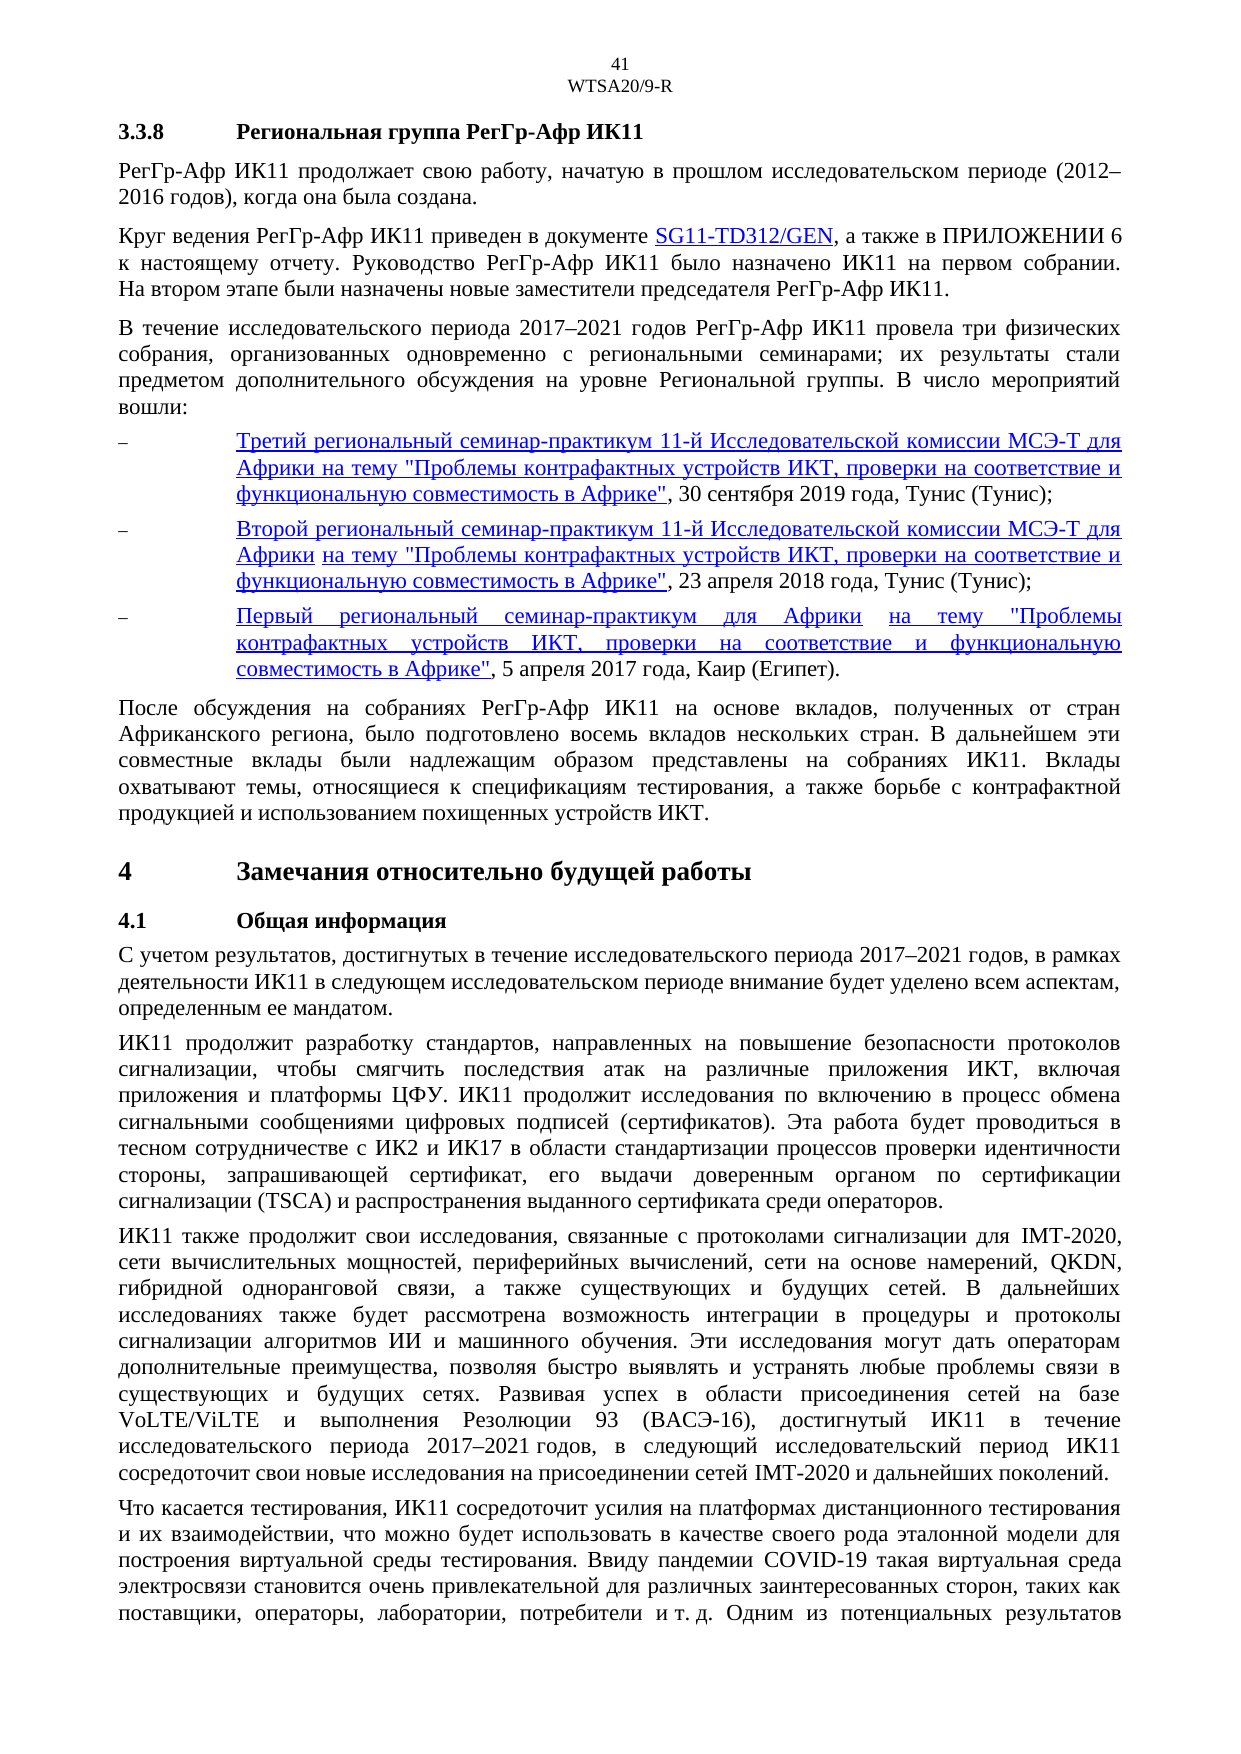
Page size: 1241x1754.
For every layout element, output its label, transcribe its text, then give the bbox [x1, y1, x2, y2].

subtitle 4 Замечания относительно будущей работы [118, 855, 1122, 886]
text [118, 1493, 1122, 1625]
text Круг ведения РегГр-Афр ИК11 приведен в документе SG11-TD312/GEN, а также в ПРИЛОЖЕНИИ 6 к настоящему отчету. Руководство РегГр-Афр ИК11 было назначено ИК11 на первом собрании. На втором этапе были назначены новые заместители председателя РегГр-Афр ИК11. [118, 222, 1122, 301]
text После обсуждения на собраниях РегГр-Афр ИК11 на основе вкладов, полученных от стран Африканского региона, было подготовлено восемь вкладов нескольких стран. В дальнейшем эти совместные вклады были надлежащим образом представлены на собраниях ИК11. Вклады охватывают темы, относящиеся к спецификациям тестирования, а также борьбе с контрафактной продукцией и использованием похищенных устройств ИКТ. [118, 694, 1122, 826]
subtitle 4.1 Общая информация [118, 907, 1122, 933]
text РегГр-Афр ИК11 продолжает свою работу, начатую в прошлом исследовательском периоде (2012–2016 годов), когда она была создана. [118, 157, 1122, 210]
text С учетом результатов, достигнутых в течение исследовательского периода 2017–2021 годов, в рамках деятельности ИК11 в следующем исследовательском периоде внимание будет уделено всем аспектам, определенным ее мандатом. [118, 941, 1122, 1021]
subtitle 3.3.8 Региональная группа РегГр-Афр ИК11 [118, 118, 1122, 144]
text – Второй региональный семинар-практикум 11-й Исследовательской комиссии МСЭ-Т для Африки на тему "Проблемы контрафактных устройств ИКТ, проверки на соответствие и функциональную совместимость в Африке", 23 апреля 2018 года, Тунис (Тунис); [118, 515, 1122, 594]
text ИК11 продолжит разработку стандартов, направленных на повышение безопасности протоколов сигнализации, чтобы смягчить последствия атак на различные приложения ИКТ, включая приложения и платформы ЦФУ. ИК11 продолжит исследования по включению в процесс обмена сигнальными сообщениями цифровых подписей (сертификатов). Эта работа будет проводиться в тесном сотрудничестве с ИК2 и ИК17 в области стандартизации процессов проверки идентичности стороны, запрашивающей сертификат, его выдачи доверенным органом по сертификации сигнализации (TSCA) и распространения выданного сертификата среди операторов. [118, 1029, 1122, 1213]
text – Третий региональный семинар-практикум 11-й Исследовательской комиссии МСЭ-Т для Африки на тему "Проблемы контрафактных устройств ИКТ, проверки на соответствие и функциональную совместимость в Африке", 30 сентября 2019 года, Тунис (Тунис); [118, 427, 1122, 507]
text ИК11 также продолжит свои исследования, связанные с протоколами сигнализации для IMT-2020, сети вычислительных мощностей, периферийных вычислений, сети на основе намерений, QKDN, гибридной одноранговой связи, а также существующих и будущих сетей. В дальнейших исследованиях также будет рассмотрена возможность интеграции в процедуры и протоколы сигнализации алгоритмов ИИ и машинного обучения. Эти исследования могут дать операторам дополнительные преимущества, позволяя быстро выявлять и устранять любые проблемы связи в существующих и будущих сетях. Развивая успех в области присоединения сетей на базе VoLTE/ViLTE и выполнения Резолюции 93 (ВАСЭ-16), достигнутый ИК11 в течение исследовательского периода 2017–2021 годов, в следующий исследовательский период ИК11 сосредоточит свои новые исследования на присоединении сетей IMT-2020 и дальнейших поколений. [118, 1222, 1122, 1485]
text – Первый региональный семинар-практикум для Африки на тему "Проблемы контрафактных устройств ИКТ, проверки на соответствие и функциональную совместимость в Африке", 5 апреля 2017 года, Каир (Египет). [118, 602, 1122, 681]
text В течение исследовательского периода 2017–2021 годов РегГр-Афр ИК11 провела три физических собрания, организованных одновременно с региональными семинарами; их результаты стали предметом дополнительного обсуждения на уровне Региональной группы. В число мероприятий вошли: [118, 314, 1122, 419]
